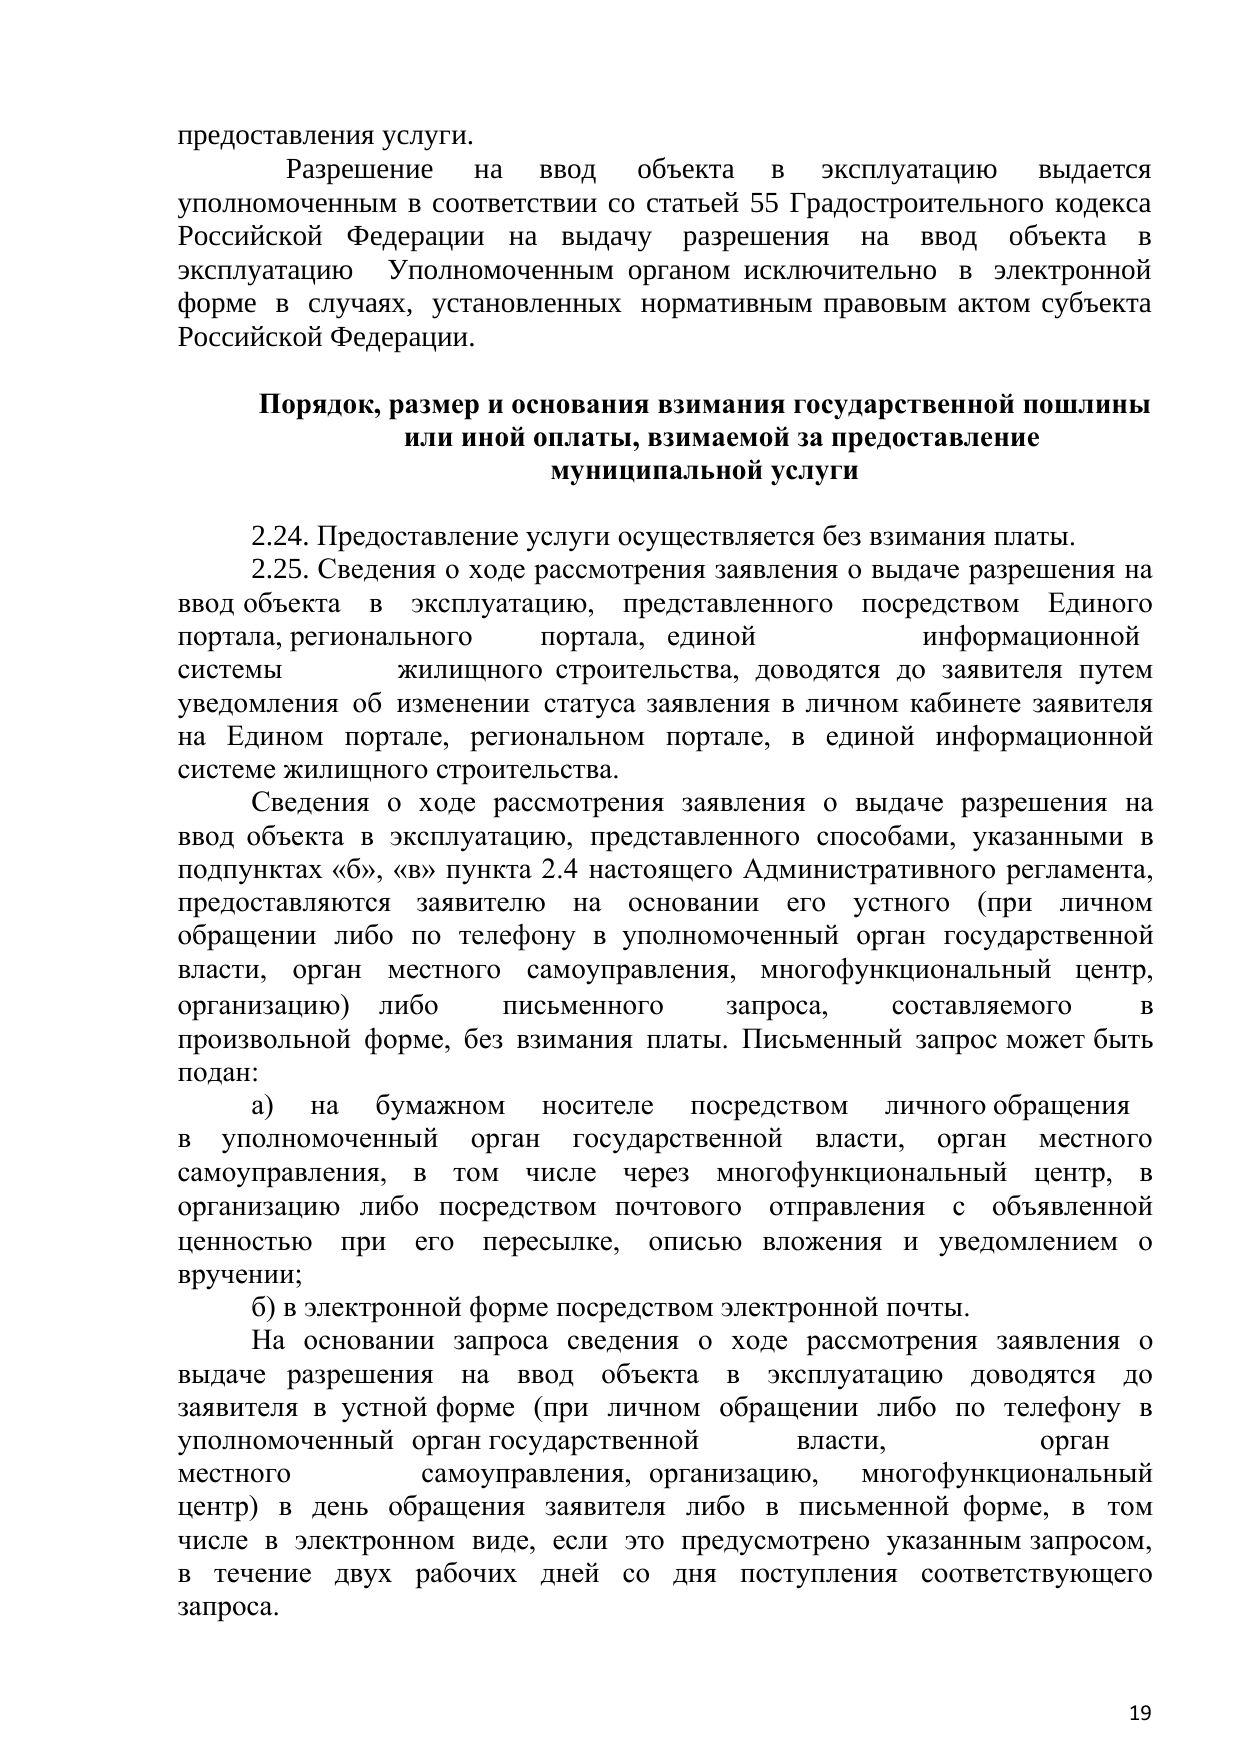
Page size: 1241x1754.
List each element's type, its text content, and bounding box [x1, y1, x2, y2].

text в уполномоченный орган государственной власти, орган местного самоуправления, в том числе через многофункциональный центр, в организацию либо посредством почтового отправления с объявленной ценностью при его пересылке, описью вложения и уведомлением о вручении; [177, 1121, 1153, 1289]
text Разрешение на ввод объекта в эксплуатацию выдается уполномоченным в соответствии со статьей 55 Градостроительного кодекса Российской Федерации на выдачу разрешения на ввод объекта в эксплуатацию Уполномоченным органом исключительно в электронной форме в случаях, установленных нормативным правовым актом субъекта Российской Федерации. [177, 151, 1152, 352]
text 2.25. Сведения о ходе рассмотрения заявления о выдаче разрешения на ввод объекта в эксплуатацию, представленного посредством Единого портала, регионального портала, единой информационной [177, 552, 1153, 652]
text 2.24. Предоставление услуги осуществляется без взимания платы. [251, 519, 1154, 552]
text муниципальной услуги [256, 453, 1153, 486]
text На основании запроса сведения о ходе рассмотрения заявления о выдаче разрешения на ввод объекта в эксплуатацию доводятся до заявителя в устной форме (при личном обращении либо по телефону в уполномоченный орган государственной власти, орган [177, 1323, 1153, 1456]
text б) в электронной форме посредством электронной почты. [251, 1290, 1154, 1323]
text Порядок, размер и основания взимания государственной пошлины или иной оплаты, взимаемой за предоставление [256, 387, 1153, 453]
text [177, 118, 1153, 151]
text местного самоуправления, организацию, многофункциональный центр) в день обращения заявителя либо в письменной форме, в том числе в электронном виде, если это предусмотрено указанным запросом, в течение двух рабочих дней со дня поступления соответствующего запроса. [177, 1456, 1153, 1622]
text Сведения о ходе рассмотрения заявления о выдаче разрешения на ввод объекта в эксплуатацию, представленного способами, указанными в подпунктах «б», «в» пункта 2.4 настоящего Административного регламента, предоставляются заявителю на основании его устного (при личном обращении либо по телефону в уполномоченный орган государственной власти, орган местного самоуправления, многофункциональный центр, организацию) либо письменного запроса, составляемого в произвольной форме, без взимания платы. Письменный запрос может быть подан: [177, 785, 1153, 1088]
text системы жилищного строительства, доводятся до заявителя путем уведомления об изменении статуса заявления в личном кабинете заявителя на Едином портале, региональном портале, в единой информационной системе жилищного строительства. [177, 652, 1153, 785]
text а) на бумажном носителе посредством личного обращения [177, 1088, 1153, 1121]
